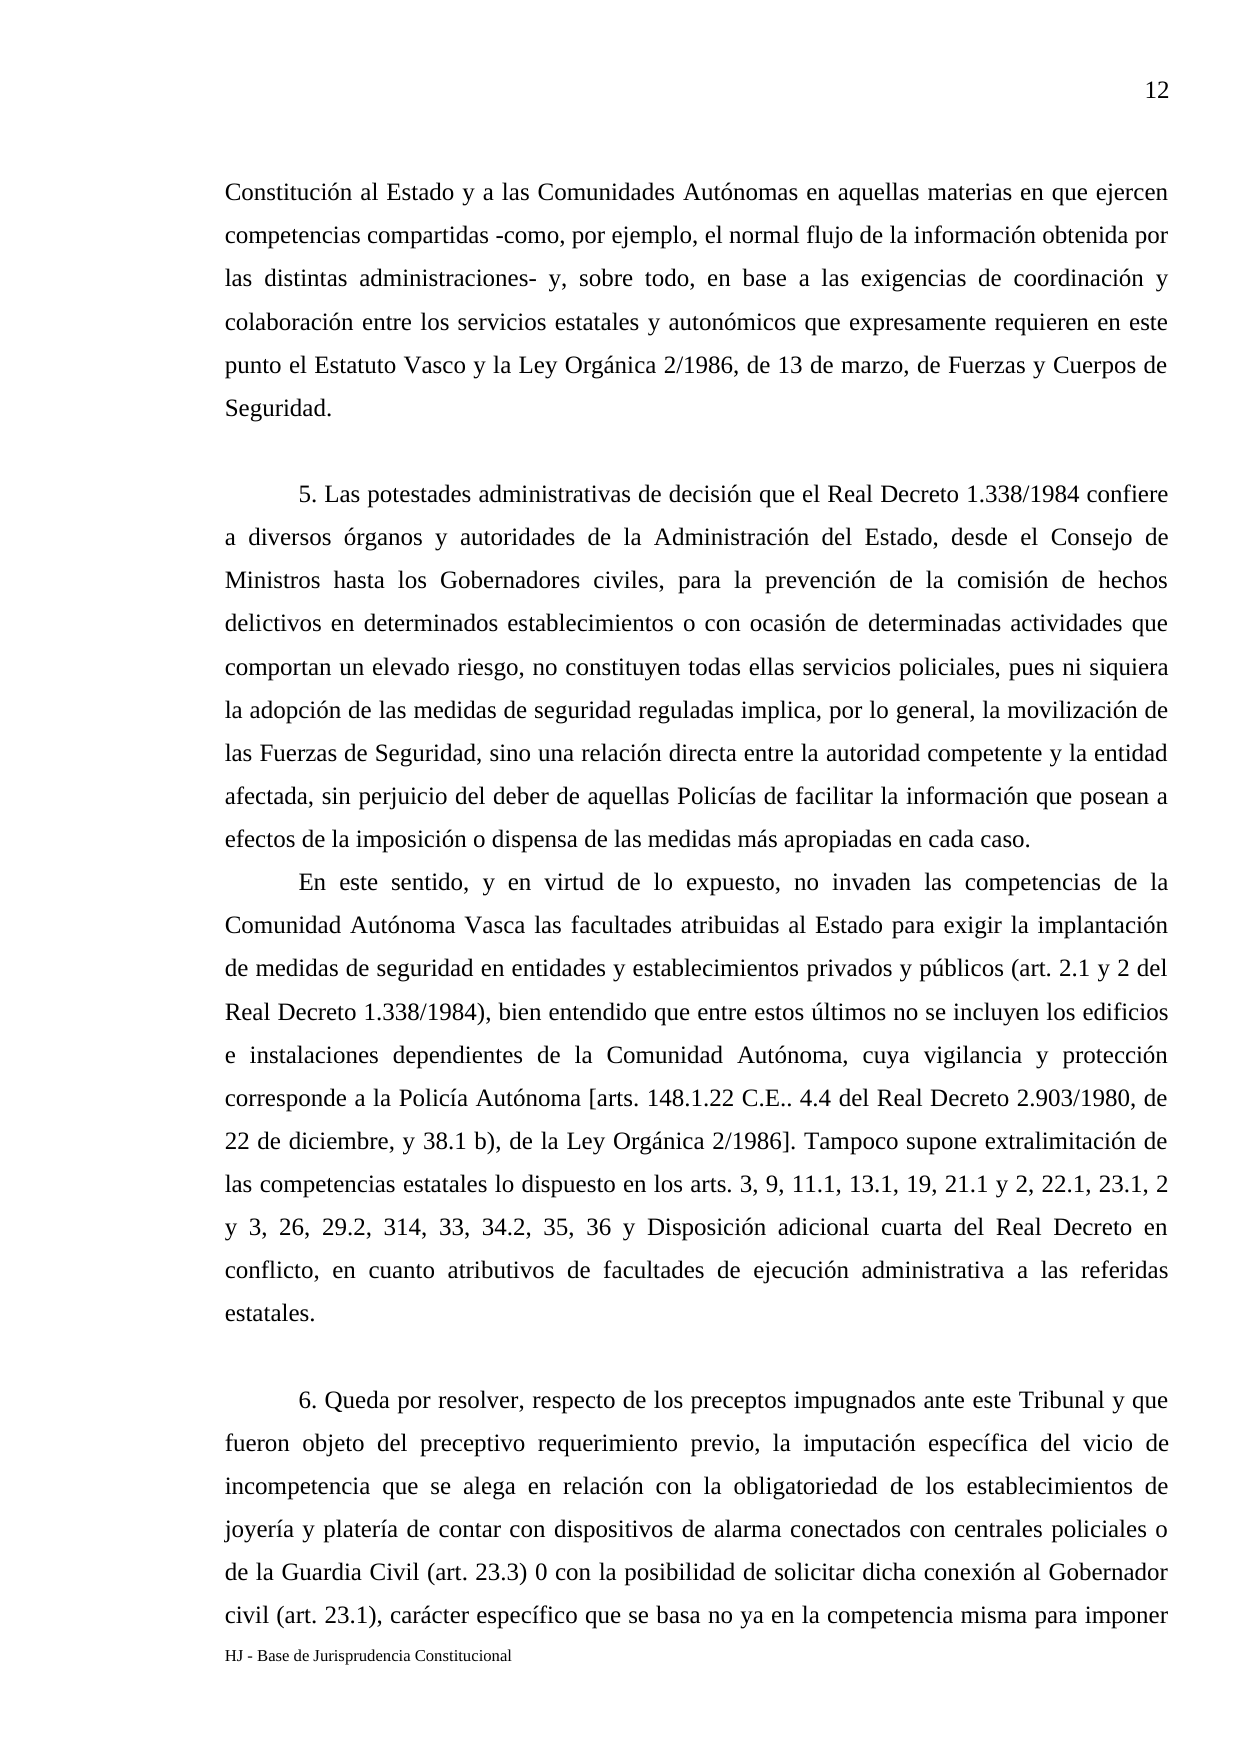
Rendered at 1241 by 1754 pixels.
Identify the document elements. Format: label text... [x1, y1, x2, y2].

text En este sentido, y en virtud de lo expuesto, no invaden las competencias de la Comunidad Autónoma Vasca las facultades atribuidas al Estado para exigir la implantación de medidas de seguridad en entidades y establecimientos privados y públicos (art. 2.1 y 2 del Real Decreto 1.338/1984), bien entendido que entre estos últimos no se incluyen los edificios e instalaciones dependientes de la Comunidad Autónoma, cuya vigilancia y protección corresponde a la Policía Autónoma [arts. 148.1.22 C.E.. 4.4 del Real Decreto 2.903/1980, de 22 de diciembre, y 38.1 b), de la Ley Orgánica 2/1986]. Tampoco supone extralimitación de las competencias estatales lo dispuesto en los arts. 3, 9, 11.1, 13.1, 19, 21.1 y 2, 22.1, 23.1, 2 y 3, 26, 29.2, 314, 33, 34.2, 35, 36 y Disposición adicional cuarta del Real Decreto en conflicto, en cuanto atributivos de facultades de ejecución administrativa a las referidas estatales. [224, 867, 1169, 1327]
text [224, 1385, 1169, 1629]
text 5. Las potestades administrativas de decisión que el Real Decreto 1.338/1984 confiere a diversos órganos y autoridades de la Administración del Estado, desde el Consejo de Ministros hasta los Gobernadores civiles, para la prevención de la comisión de hechos delictivos en determinados establecimientos o con ocasión de determinadas actividades que comportan un elevado riesgo, no constituyen todas ellas servicios policiales, pues ni siquiera la adopción de las medidas de seguridad reguladas implica, por lo general, la movilización de las Fuerzas de Seguridad, sino una relación directa entre la autoridad competente y la entidad afectada, sin perjuicio del deber de aquellas Policías de facilitar la información que posean a efectos de la imposición o dispensa de las medidas más apropiadas en cada caso. [224, 479, 1169, 853]
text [224, 177, 1169, 422]
